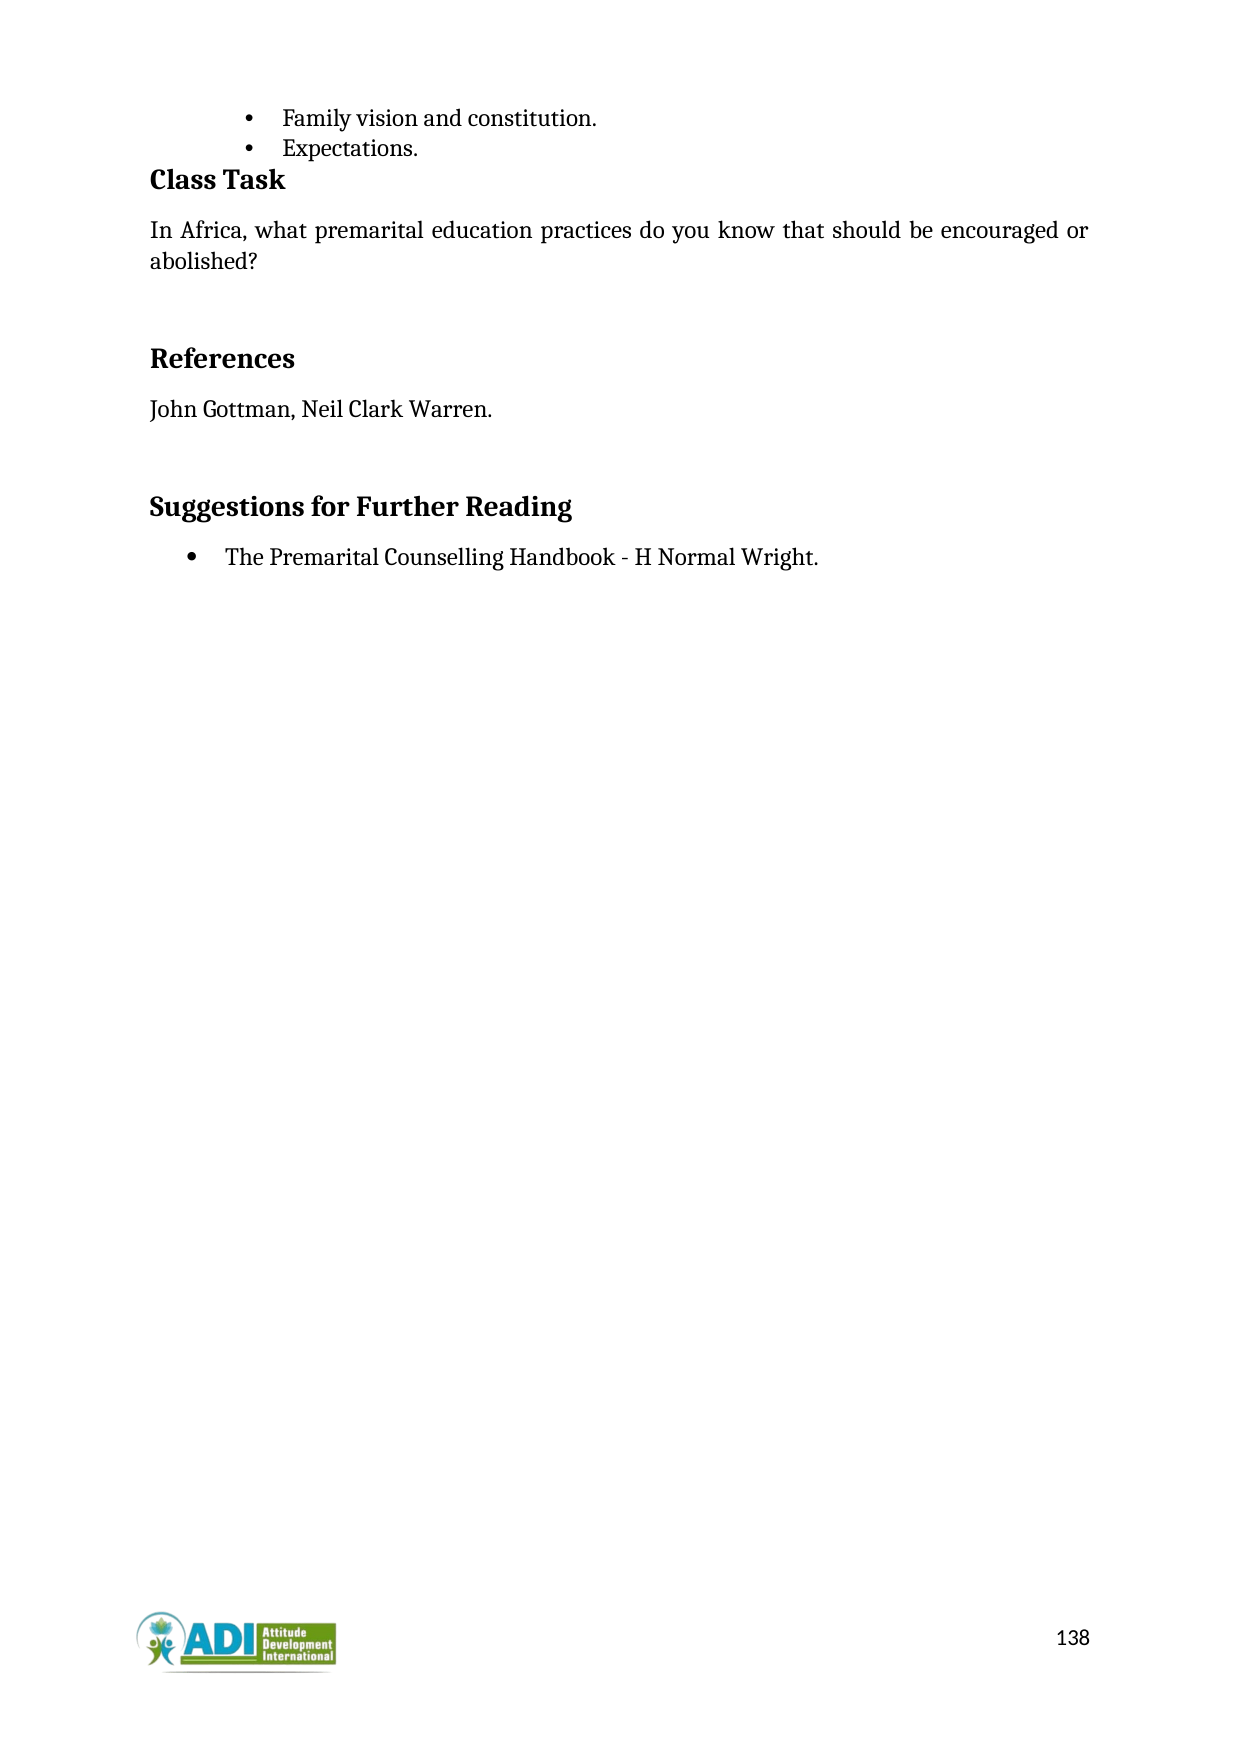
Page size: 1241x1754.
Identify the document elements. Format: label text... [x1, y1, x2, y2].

text Class Task [150, 163, 1090, 196]
list Family vision and constitution. [244, 103, 1090, 133]
picture [134, 1610, 338, 1675]
list The Premarital Counselling Handbook - H Normal Wright. [187, 543, 1090, 572]
text References [150, 342, 1090, 376]
list Expectations. [244, 133, 1090, 163]
text Suggestions for Further Reading [150, 490, 1090, 524]
text In Africa, what premarital education practices do you know that should be encouraged or abolished? [150, 216, 1090, 275]
text John Gottman, Neil Clark Warren. [150, 395, 1090, 424]
